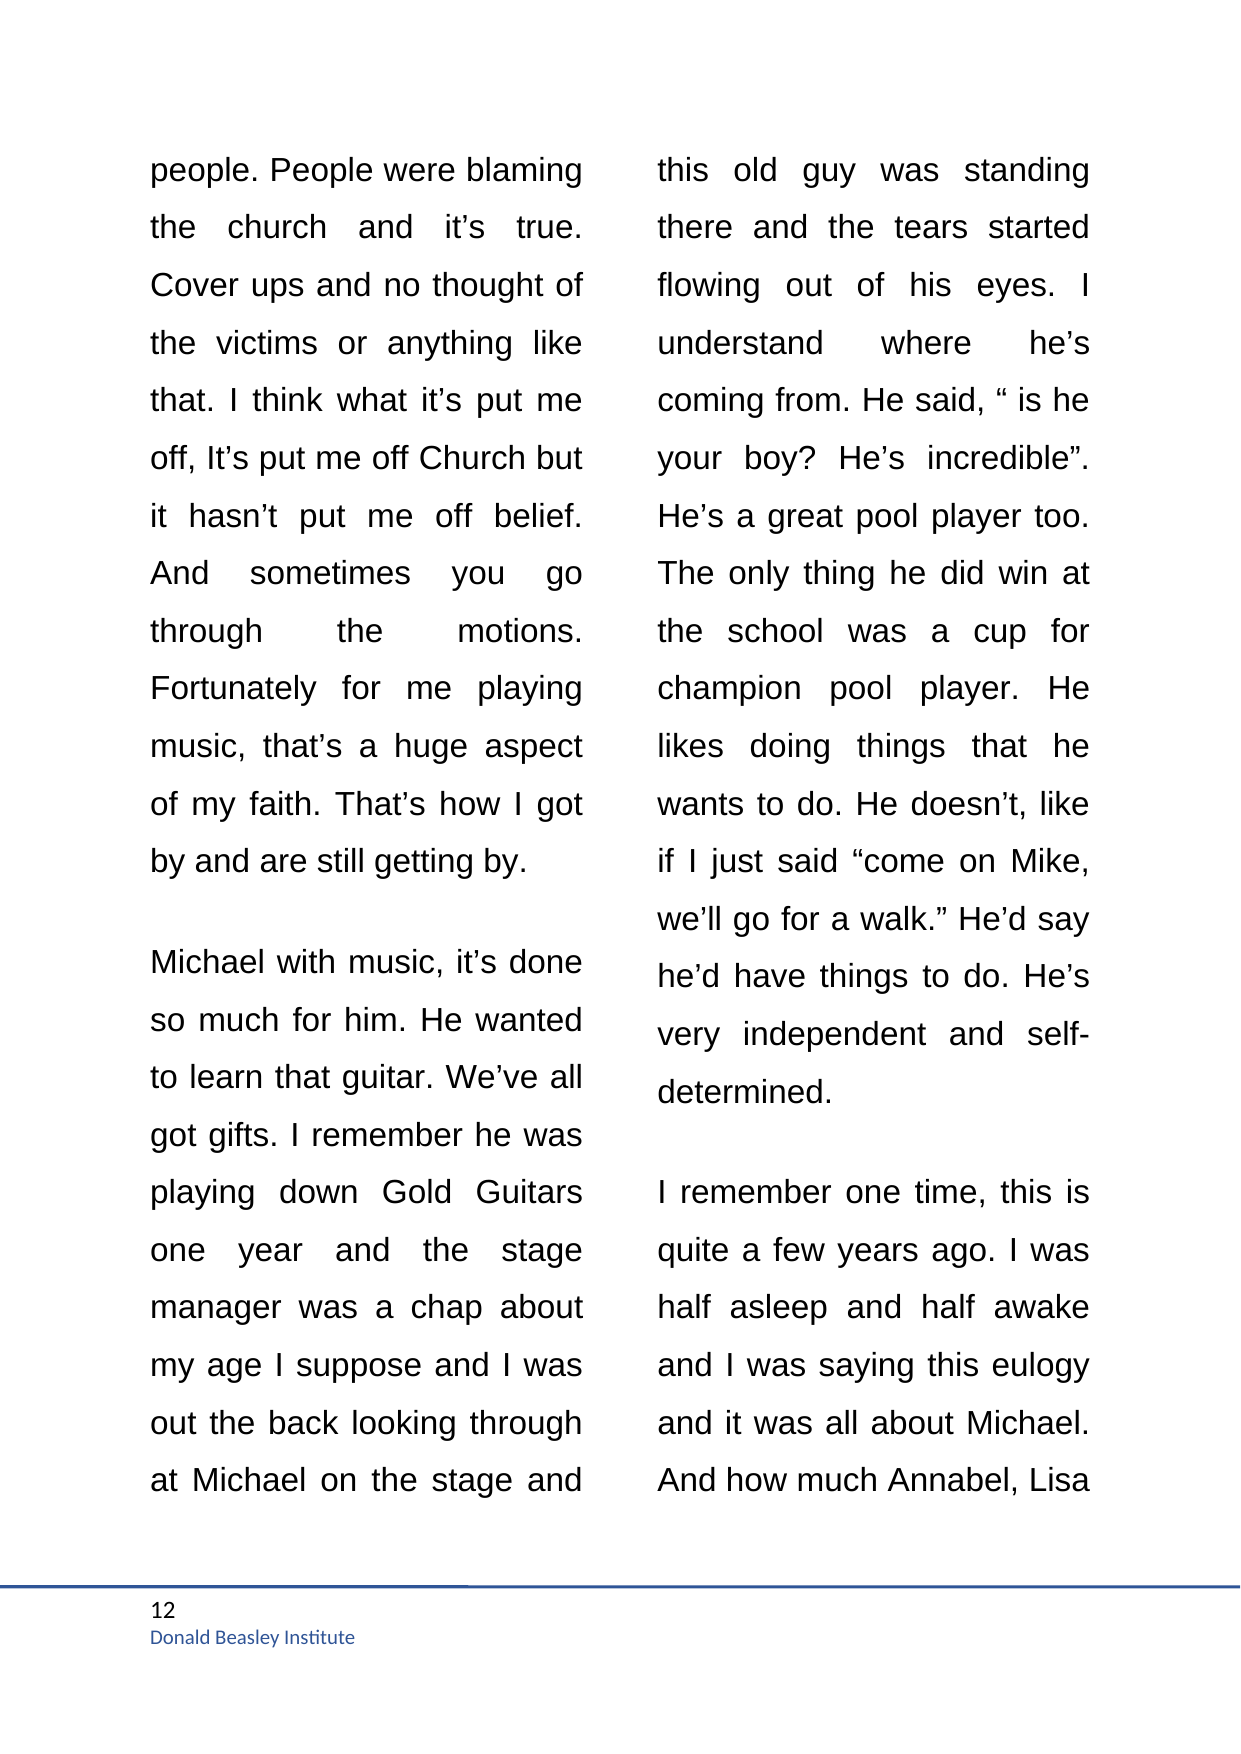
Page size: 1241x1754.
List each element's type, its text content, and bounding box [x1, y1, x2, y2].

text Michael with music, it’s done so much for him. He wanted to learn that guitar. We’ve all got gifts. I remember he was playing down Gold Guitars one year and the stage manager was a chap about my age I suppose and I was out the back looking through at Michael on the stage and this old guy was standing there and the tears started flowing out of his eyes. I understand where he’s coming from. He said, “ is he your boy? He’s incredible”. He’s a great pool player too. The only thing he did win at the school was a cup for champion pool player. He likes doing things that he wants to do. He doesn’t, like if I just said “come on Mike, we’ll go for a walk.” He’d say he’d have things to do. He’s very independent and self-determined. [150, 942, 583, 1499]
text Michael with music, it’s done so much for him. He wanted to learn that guitar. We’ve all got gifts. I remember he was playing down Gold Guitars one year and the stage manager was a chap about my age I suppose and I was out the back looking through at Michael on the stage and this old guy was standing there and the tears started flowing out of his eyes. I understand where he’s coming from. He said, “ is he your boy? He’s incredible”. He’s a great pool player too. The only thing he did win at the school was a cup for champion pool player. He likes doing things that he wants to do. He doesn’t, like if I just said “come on Mike, we’ll go for a walk.” He’d say he’d have things to do. He’s very independent and self-determined. [657, 150, 1090, 1110]
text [150, 150, 583, 880]
